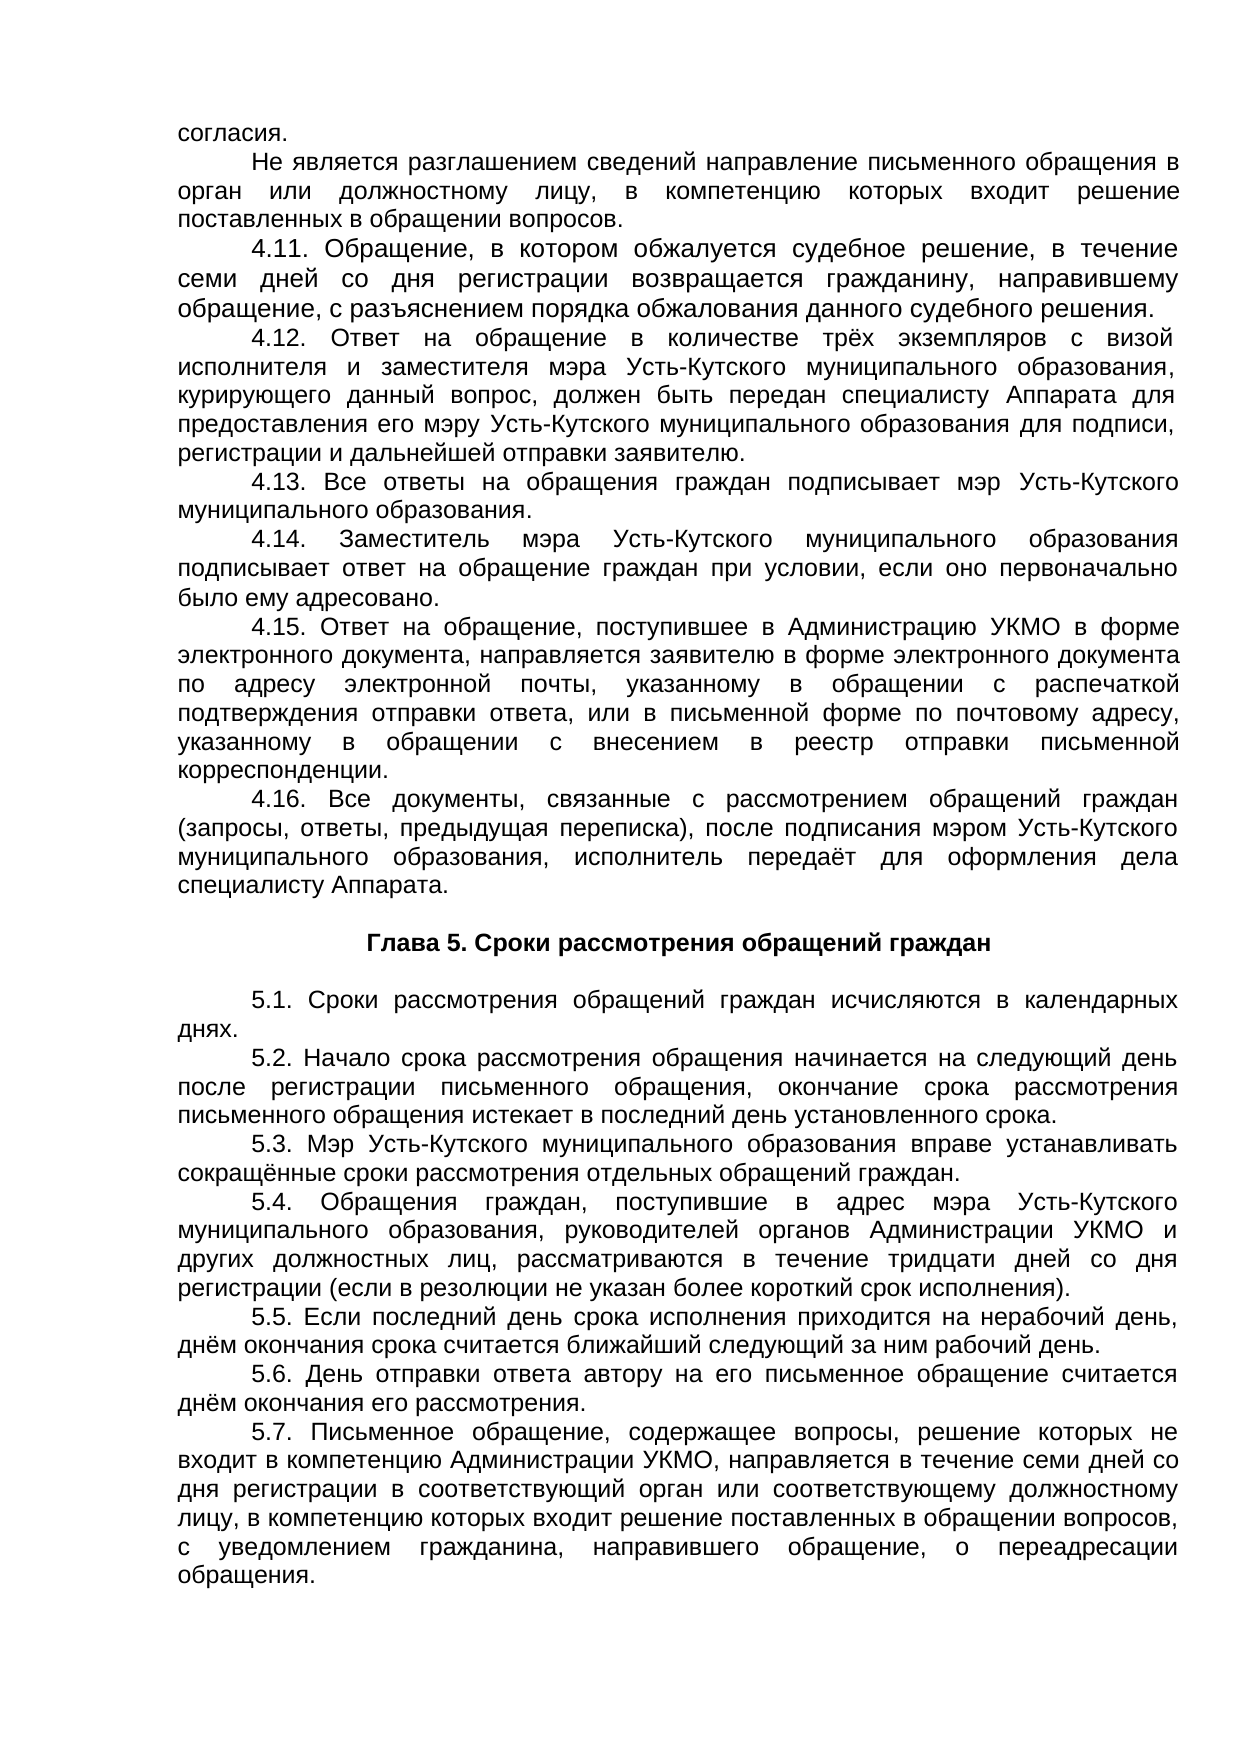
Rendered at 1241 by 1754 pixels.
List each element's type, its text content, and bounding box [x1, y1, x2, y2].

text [177, 118, 1179, 147]
text 4.11. Обращение, в котором обжалуется судебное решение, в течение семи дней со дня регистрации возвращается гражданину, направившему обращение, с разъяснением порядка обжалования данного судебного решения. [177, 233, 1179, 323]
text 4.12. Ответ на обращение в количестве трёх экземпляров с визой исполнителя и заместителя мэра Усть-Кутского муниципального образования, курирующего данный вопрос, должен быть передан специалисту Аппарата для предоставления его мэру Усть-Кутского муниципального образования для подписи, регистрации и дальнейшей отправки заявителю. [177, 323, 1175, 467]
text Глава 5. Сроки рассмотрения обращений граждан [177, 928, 1181, 956]
text 5.4. Обращения граждан, поступившие в адрес мэра Усть-Кутского муниципального образования, руководителей органов Администрации УКМО и других должностных лиц, рассматриваются в течение тридцати дней со дня регистрации (если в резолюции не указан более короткий срок исполнения). [177, 1186, 1179, 1301]
text Не является разглашением сведений направление письменного обращения в орган или должностному лицу, в компетенцию которых входит решение поставленных в обращении вопросов. [177, 147, 1181, 233]
text 4.14. Заместитель мэра Усть-Кутского муниципального образования подписывает ответ на обращение граждан при условии, если оно первоначально было ему адресовано. [177, 524, 1179, 611]
text 5.3. Мэр Усть-Кутского муниципального образования вправе устанавливать сокращённые сроки рассмотрения отдельных обращений граждан. [177, 1129, 1179, 1186]
text 5.2. Начало срока рассмотрения обращения начинается на следующий день после регистрации письменного обращения, окончание срока рассмотрения письменного обращения истекает в последний день установленного срока. [177, 1043, 1179, 1129]
text 4.15. Ответ на обращение, поступившее в Администрацию УКМО в форме электронного документа, направляется заявителю в форме электронного документа по адресу электронной почты, указанному в обращении с распечаткой подтверждения отправки ответа, или в письменной форме по почтовому адресу, указанному в обращении с внесением в реестр отправки письменной корреспонденции. [177, 611, 1181, 784]
text 5.1. Сроки рассмотрения обращений граждан исчисляются в календарных днях. [177, 985, 1179, 1043]
text 5.5. Если последний день срока исполнения приходится на нерабочий день, днём окончания срока считается ближайший следующий за ним рабочий день. [177, 1301, 1179, 1359]
text 5.6. День отправки ответа автору на его письменное обращение считается днём окончания его рассмотрения. [177, 1359, 1179, 1416]
text 5.7. Письменное обращение, содержащее вопросы, решение которых не входит в компетенцию Администрации УКМО, направляется в течение семи дней со дня регистрации в соответствующий орган или соответствующему должностному лицу, в компетенцию которых входит решение поставленных в обращении вопросов, с уведомлением гражданина, направившего обращение, о переадресации обращения. [177, 1416, 1179, 1589]
text 4.16. Все документы, связанные с рассмотрением обращений граждан (запросы, ответы, предыдущая переписка), после подписания мэром Усть-Кутского муниципального образования, исполнитель передаёт для оформления дела специалисту Аппарата. [177, 784, 1179, 899]
text 4.13. Все ответы на обращения граждан подписывает мэр Усть-Кутского муниципального образования. [177, 467, 1179, 524]
